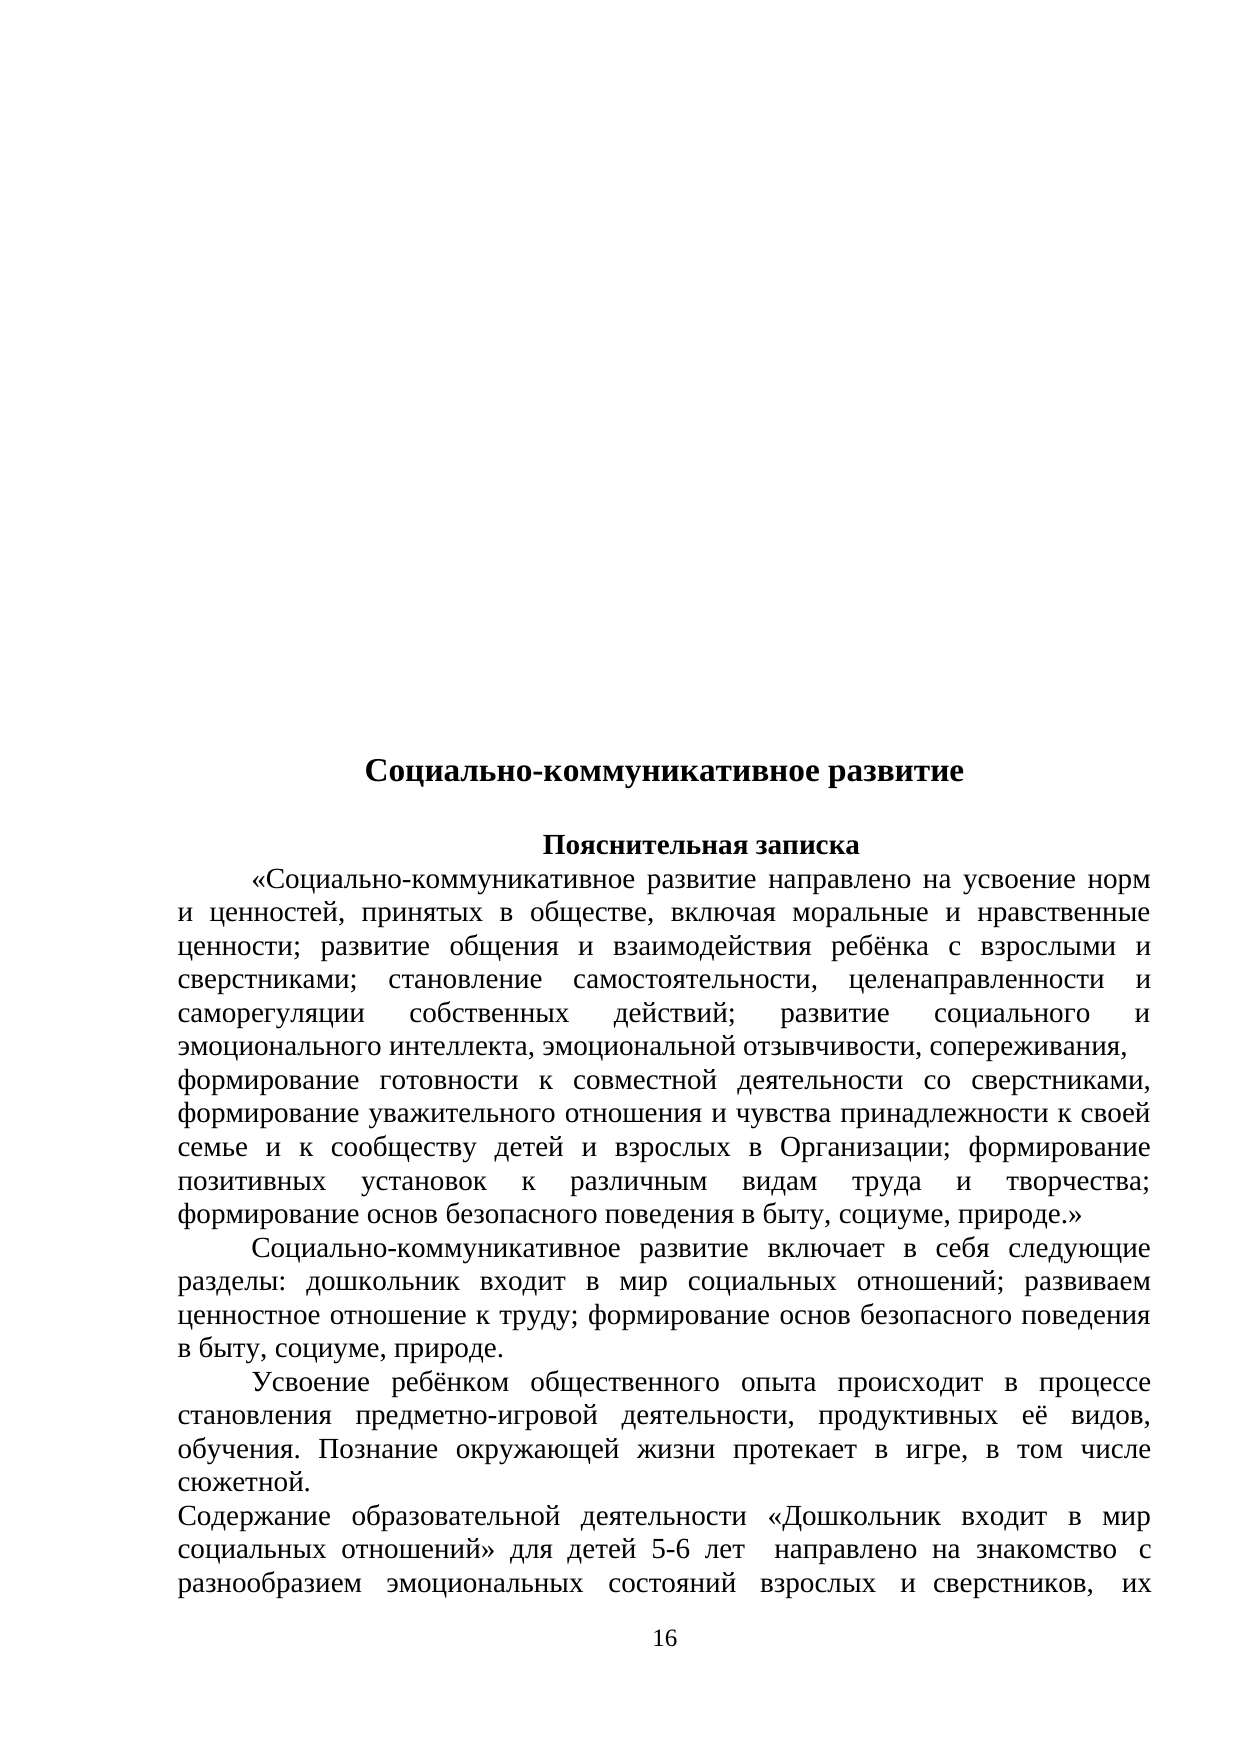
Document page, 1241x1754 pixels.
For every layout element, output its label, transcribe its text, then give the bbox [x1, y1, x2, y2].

text Социально-коммуникативное развитие [177, 751, 1152, 789]
text формирование готовности к совместной деятельности со сверстниками, формирование уважительного отношения и чувства принадлежности к своей семье и к сообществу детей и взрослых в Организации; формирование позитивных установок к различным видам труда и творчества; формирование основ безопасного поведения в быту, социуме, природе.» [177, 1062, 1152, 1230]
text Социально-коммуникативное развитие включает в себя следующие разделы: дошкольник входит в мир социальных отношений; развиваем ценностное отношение к труду; формирование основ безопасного поведения в быту, социуме, природе. [177, 1230, 1152, 1364]
text «Социально-коммуникативное развитие направлено на усвоение норм и ценностей, принятых в обществе, включая моральные и нравственные ценности; развитие общения и взаимодействия ребёнка с взрослыми и сверстниками; становление самостоятельности, целенаправленности и саморегуляции собственных действий; развитие социального и эмоционального интеллекта, эмоциональной отзывчивости, сопереживания, [177, 861, 1152, 1062]
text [177, 1498, 1152, 1599]
text Усвоение ребёнком общественного опыта происходит в процессе становления предметно-игровой деятельности, продуктивных её видов, обучения. Познание окружающей жизни протекает в игре, в том числе сюжетной. [177, 1364, 1152, 1498]
text Пояснительная записка [177, 827, 1152, 861]
